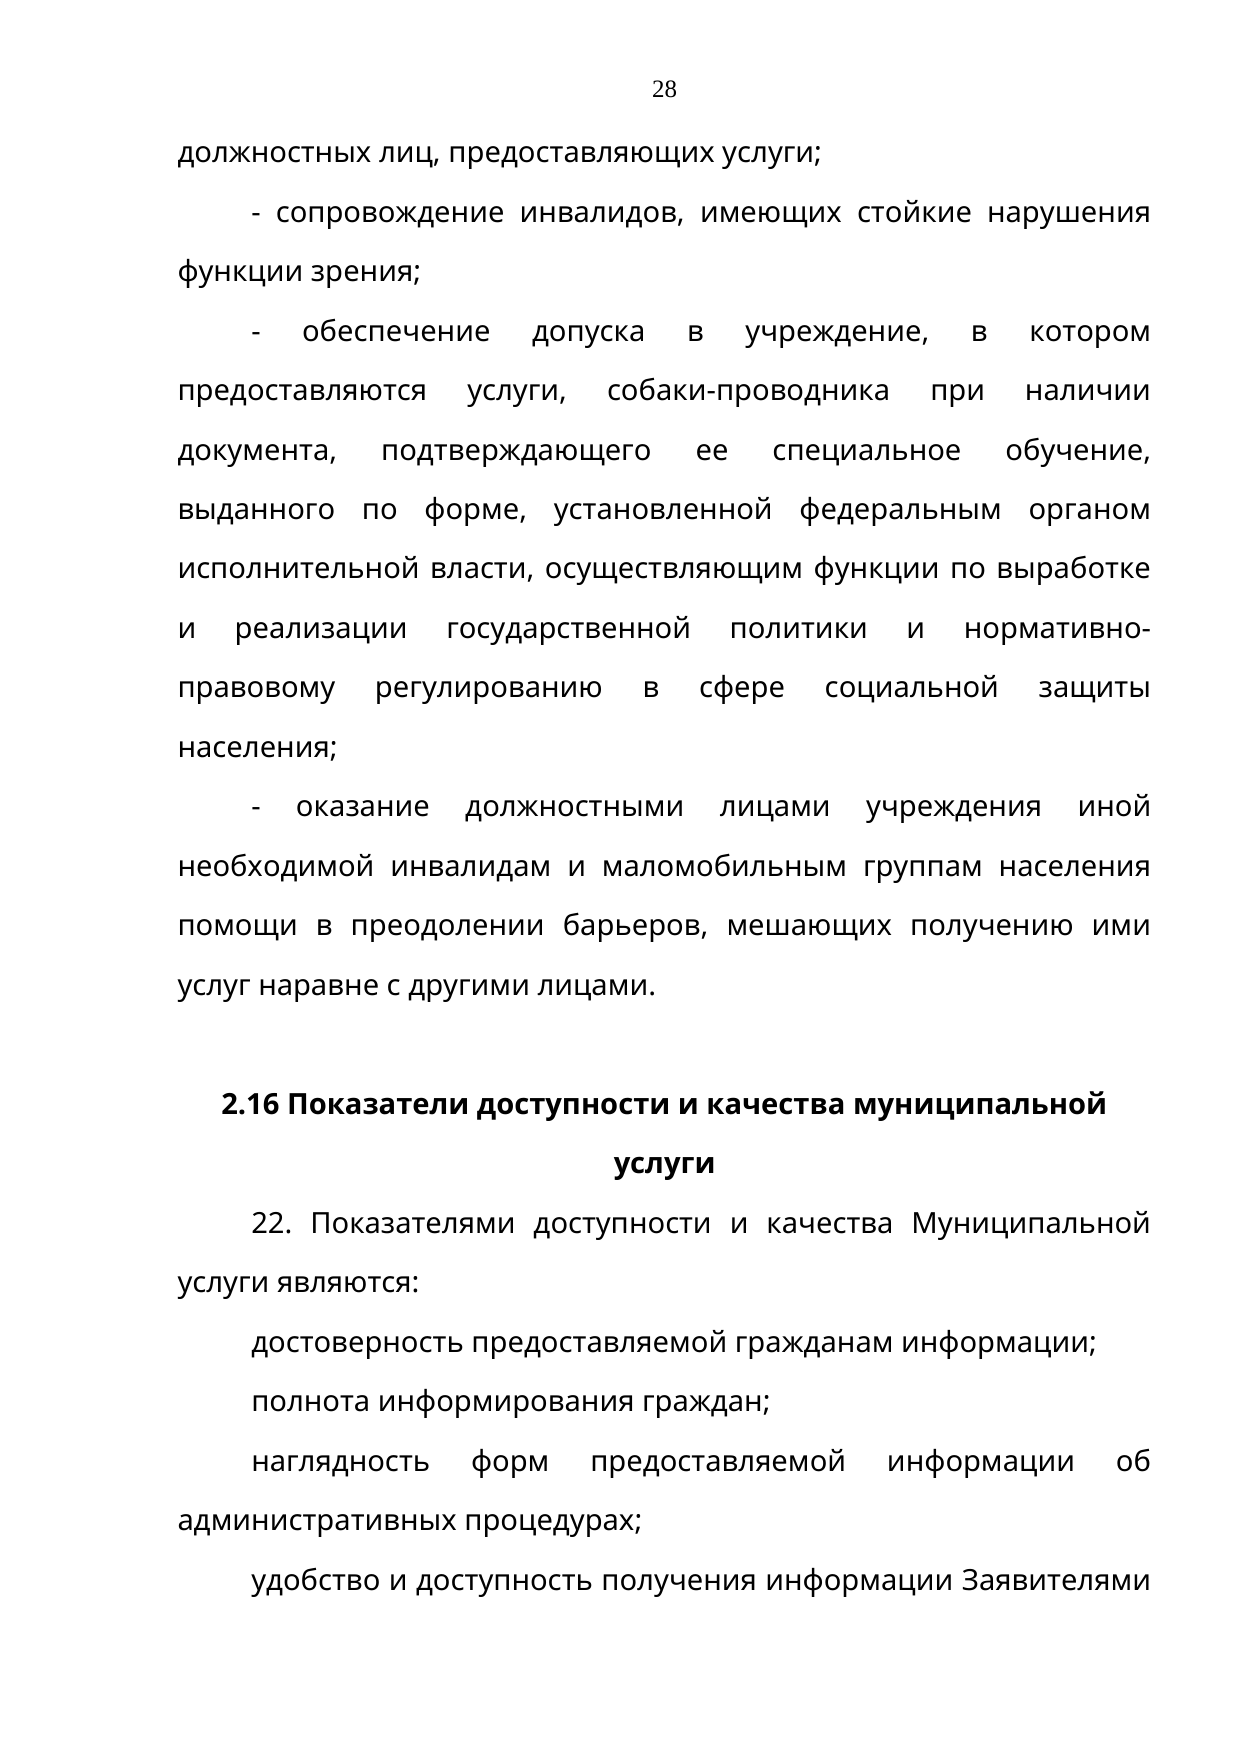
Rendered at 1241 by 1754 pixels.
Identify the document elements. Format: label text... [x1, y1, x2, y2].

text полнота информирования граждан; [177, 1380, 1152, 1420]
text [177, 131, 1152, 171]
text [177, 1559, 1152, 1598]
text достоверность предоставляемой гражданам информации; [177, 1321, 1152, 1361]
text 2.16 Показатели доступности и качества муниципальной услуги [177, 1083, 1152, 1182]
text - оказание должностными лицами учреждения иной необходимой инвалидам и маломобильным группам населения помощи в преодолении барьеров, мешающих получению ими услуг наравне с другими лицами. [177, 786, 1152, 1004]
text - сопровождение инвалидов, имеющих стойкие нарушения функции зрения; [177, 191, 1152, 290]
text - обеспечение допуска в учреждение, в котором предоставляются услуги, собаки-проводника при наличии документа, подтверждающего ее специальное обучение, выданного по форме, установленной федеральным органом исполнительной власти, осуществляющим функции по выработке и реализации государственной политики и нормативно-правовому регулированию в сфере социальной защиты населения; [177, 310, 1152, 766]
text наглядность форм предоставляемой информации об административных процедурах; [177, 1440, 1152, 1539]
text 22. Показателями доступности и качества Муниципальной услуги являются: [177, 1202, 1152, 1301]
